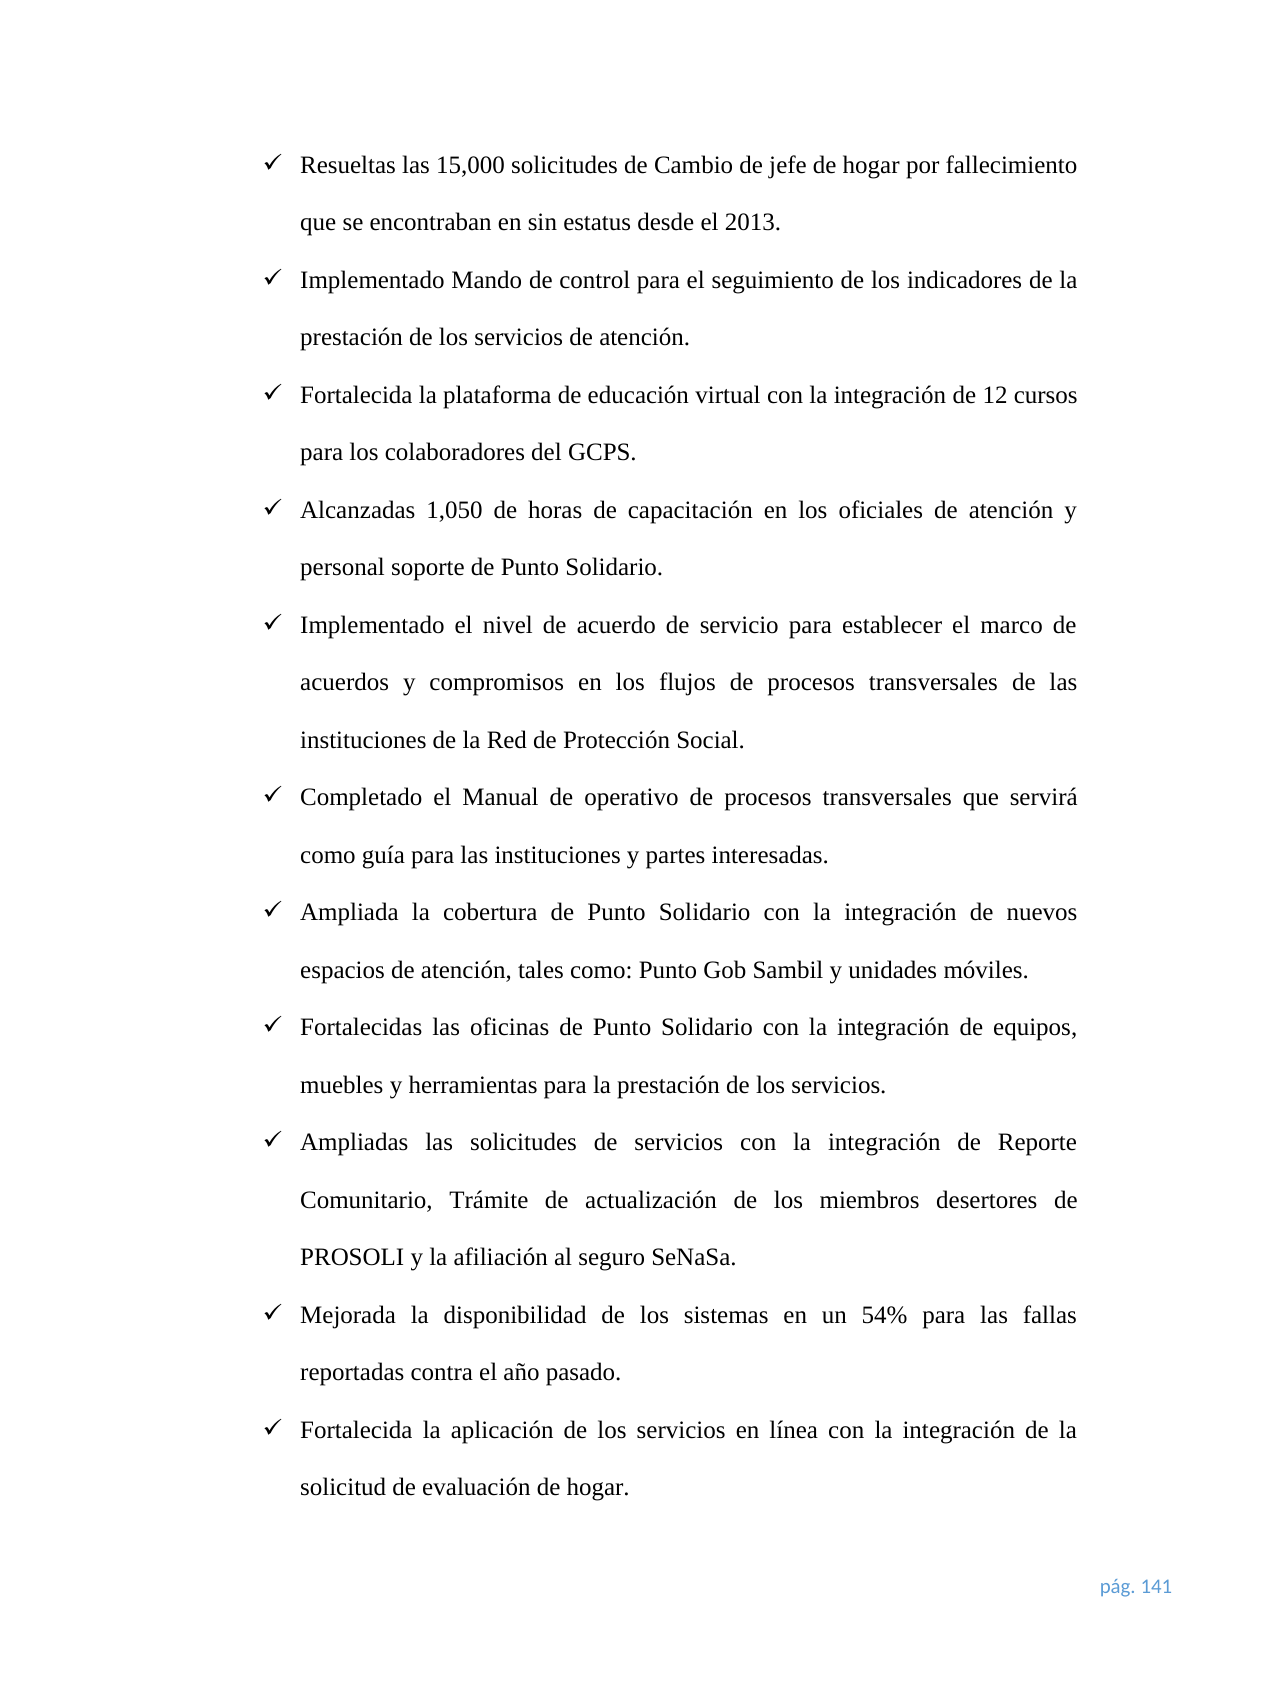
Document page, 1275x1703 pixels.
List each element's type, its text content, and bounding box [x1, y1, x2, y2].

list Ampliada la cobertura de Punto Solidario con la integración de nuevos espacios de atención, tales como: Punto Gob Sambil y unidades móviles. [262, 897, 1078, 984]
list Fortalecida la plataforma de educación virtual con la integración de 12 cursos para los colaboradores del GCPS. [262, 380, 1078, 466]
list Resueltas las 15,000 solicitudes de Cambio de jefe de hogar por fallecimiento que se encontraban en sin estatus desde el 2013. [262, 150, 1078, 236]
list Completado el Manual de operativo de procesos transversales que servirá como guía para las instituciones y partes interesadas. [262, 782, 1078, 869]
list Mejorada la disponibilidad de los sistemas en un 54% para las fallas reportadas contra el año pasado. [262, 1300, 1078, 1386]
list Alcanzadas 1,050 de horas de capacitación en los oficiales de atención y personal soporte de Punto Solidario. [262, 495, 1078, 581]
list Implementado Mando de control para el seguimiento de los indicadores de la prestación de los servicios de atención. [262, 265, 1078, 351]
list Implementado el nivel de acuerdo de servicio para establecer el marco de acuerdos y compromisos en los flujos de procesos transversales de las instituciones de la Red de Protección Social. [262, 610, 1078, 754]
list Fortalecida la aplicación de los servicios en línea con la integración de la solicitud de evaluación de hogar. [262, 1415, 1078, 1501]
list Fortalecidas las oficinas de Punto Solidario con la integración de equipos, muebles y herramientas para la prestación de los servicios. [262, 1012, 1078, 1099]
list Ampliadas las solicitudes de servicios con la integración de Reporte Comunitario, Trámite de actualización de los miembros desertores de PROSOLI y la afiliación al seguro SeNaSa. [262, 1127, 1078, 1271]
